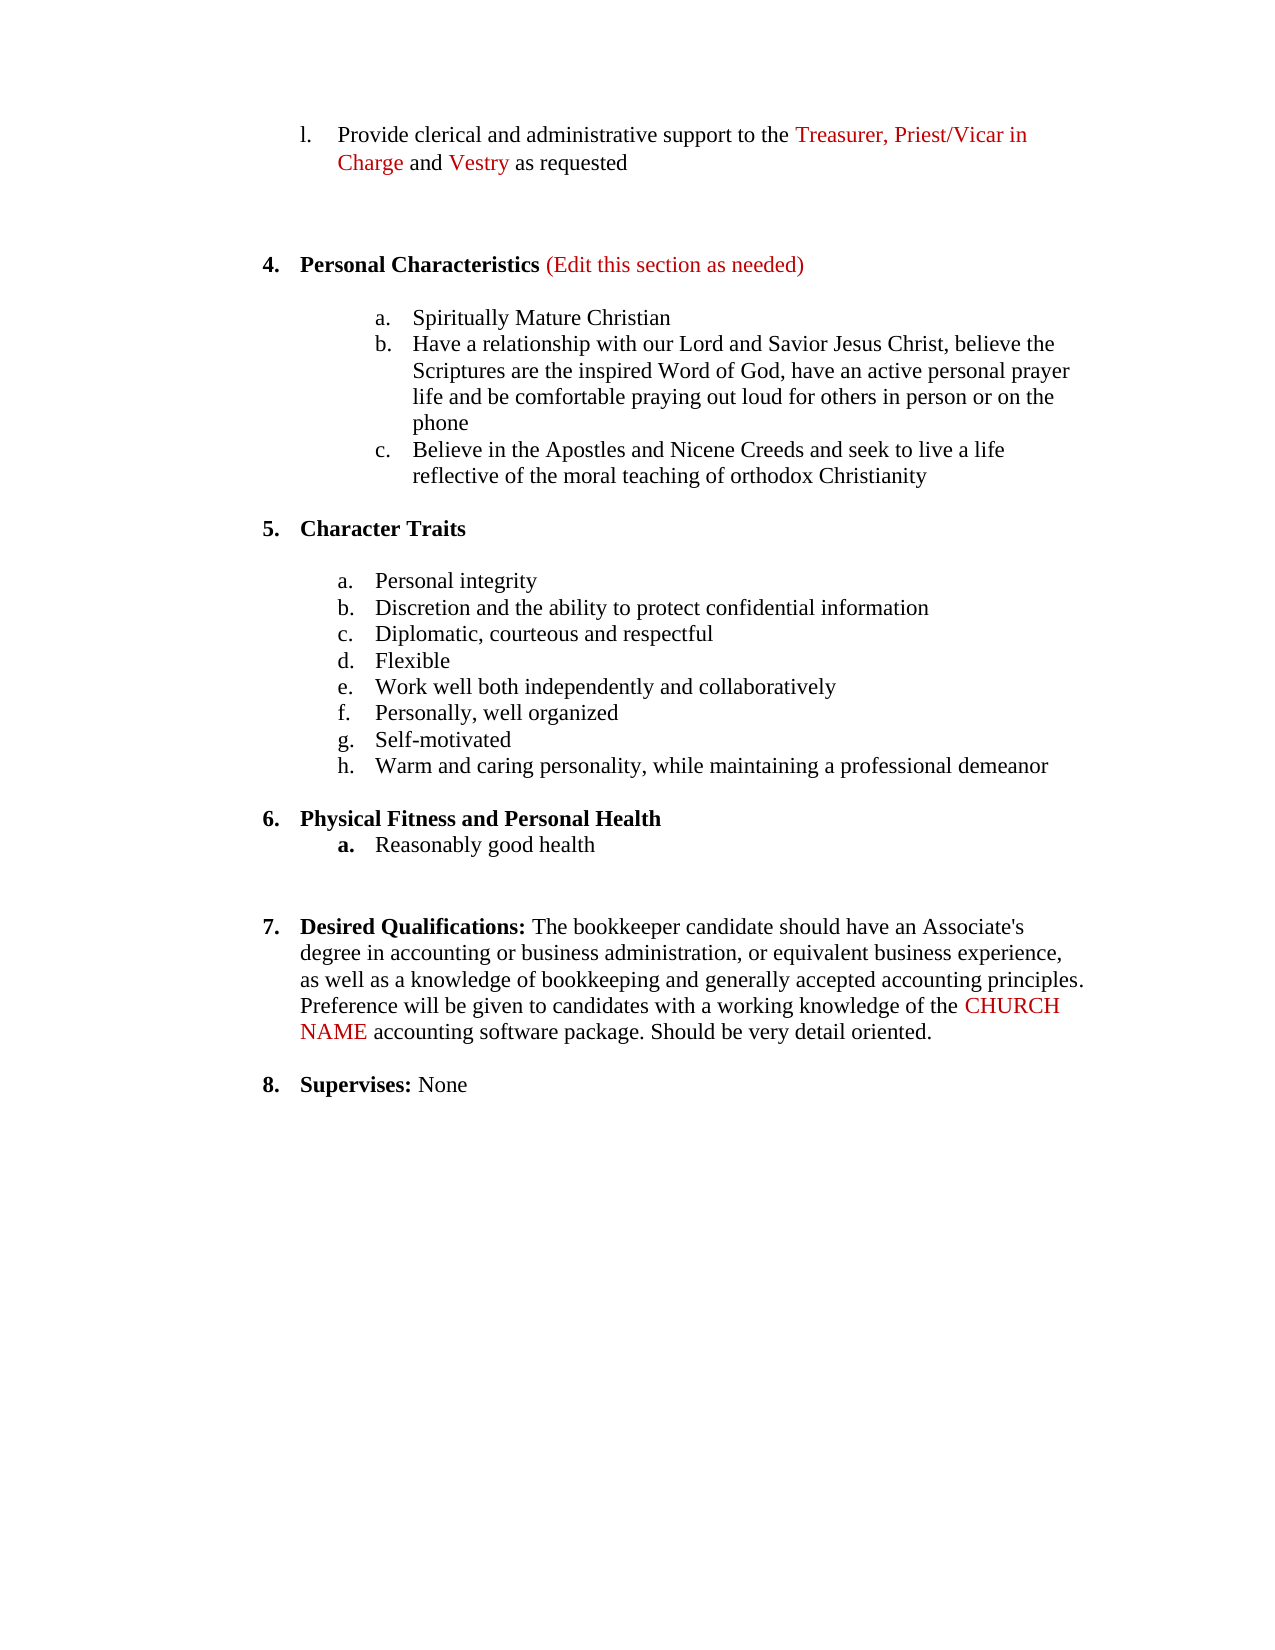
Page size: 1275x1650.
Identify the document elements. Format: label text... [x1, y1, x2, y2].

list Character Traits [262, 515, 1087, 541]
list Personal Characteristics (Edit this section as needed) [262, 251, 1087, 278]
list Have a relationship with our Lord and Savior Jesus Christ, believe the Scriptures are the inspired Word of God, have an active personal prayer life and be comfortable praying out loud for others in person or on the phone [375, 330, 1087, 436]
list Reasonably good health [337, 831, 1087, 857]
list Discretion and the ability to protect confidential information [337, 594, 1087, 620]
list Work well both independently and collaboratively [337, 673, 1087, 699]
list Warm and caring personality, while maintaining a professional demeanor [337, 752, 1087, 778]
list Desired Qualifications: The bookkeeper candidate should have an Associate's degree in accounting or business administration, or equivalent business experience, as well as a knowledge of bookkeeping and generally accepted accounting principles. Preference will be given to candidates with a working knowledge of the CHURCH NAME accounting software package. Should be very detail oriented. [262, 913, 1087, 1045]
list Physical Fitness and Personal Health [262, 805, 1087, 831]
list Personal integrity [337, 568, 1087, 594]
list Spiritually Mature Christian [375, 304, 1087, 330]
list Flexible [337, 647, 1087, 673]
list Diplomatic, courteous and respectful [337, 620, 1087, 647]
list Supervises: None [262, 1071, 1087, 1097]
list Believe in the Apostles and Nicene Creeds and seek to live a life reflective of the moral teaching of orthodox Christianity [375, 436, 1087, 488]
list Self-motivated [337, 726, 1087, 752]
list Personally, well organized [337, 699, 1087, 726]
list Provide clerical and administrative support to the Treasurer, Priest/Vicar in Charge and Vestry as requested [300, 121, 1087, 176]
